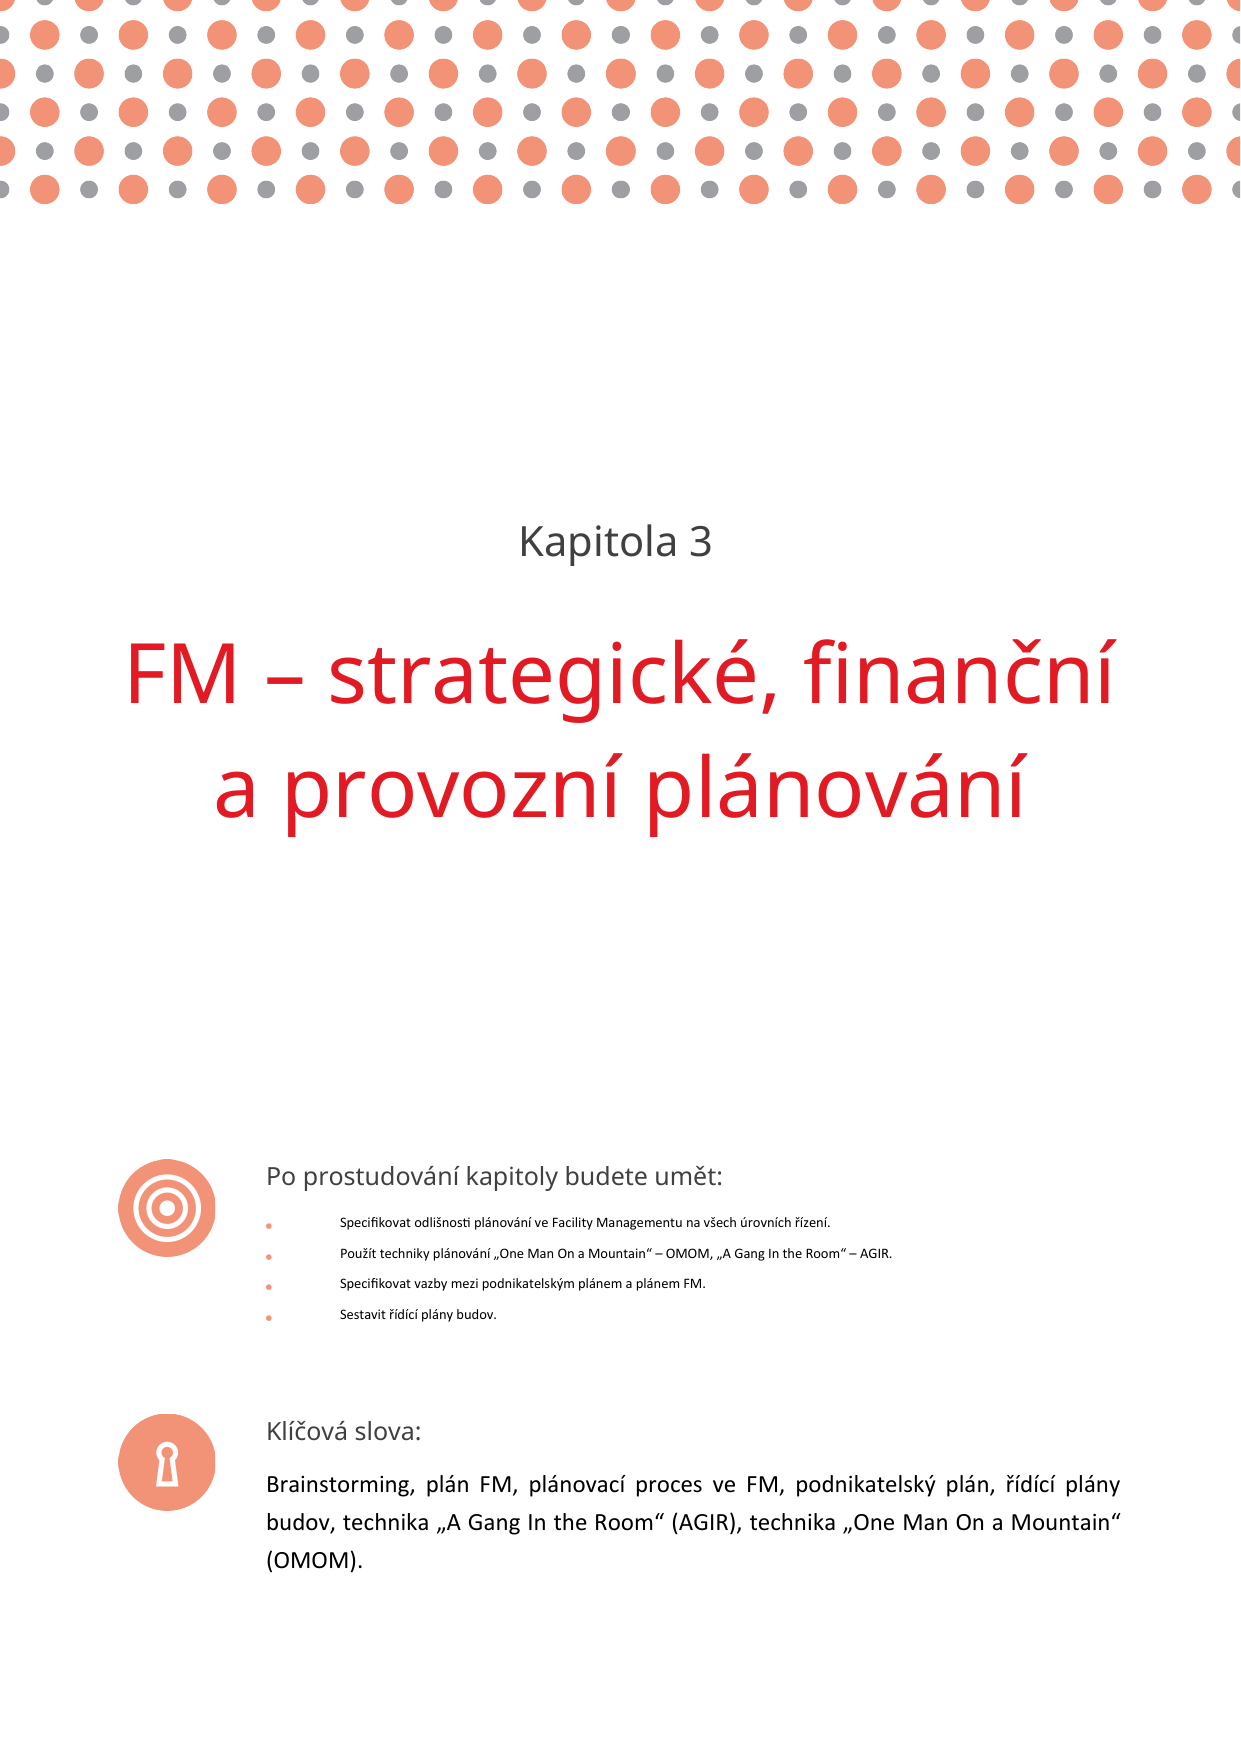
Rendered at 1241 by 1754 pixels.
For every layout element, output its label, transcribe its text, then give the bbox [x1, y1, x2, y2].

text FM – strategické, finanční a provozní plánování [118, 615, 1122, 842]
picture [0, 0, 1241, 204]
picture [118, 1414, 216, 1511]
text Klíčová slova: [266, 1413, 1122, 1447]
text Specifikovat odlišnosti plánování ve Facility Managementu na všech úrovních řízení. [266, 1213, 1122, 1244]
text Specifikovat vazby mezi podnikatelským plánem a plánem FM. [266, 1274, 1122, 1305]
text Po prostudování kapitoly budete umět: [266, 1159, 1122, 1193]
text Brainstorming, plán FM, plánovací proces ve FM, podnikatelský plán, řídící plány budov, technika „A Gang In the Room“ (AGIR), technika „One Man On a Mountain“ (OMOM). [266, 1468, 1122, 1575]
text Sestavit řídící plány budov. [266, 1305, 1122, 1336]
picture [118, 1159, 216, 1257]
text Použít techniky plánování „One Man On a Mountain“ – OMOM, „A Gang In the Room“ – AGIR. [266, 1244, 1122, 1274]
